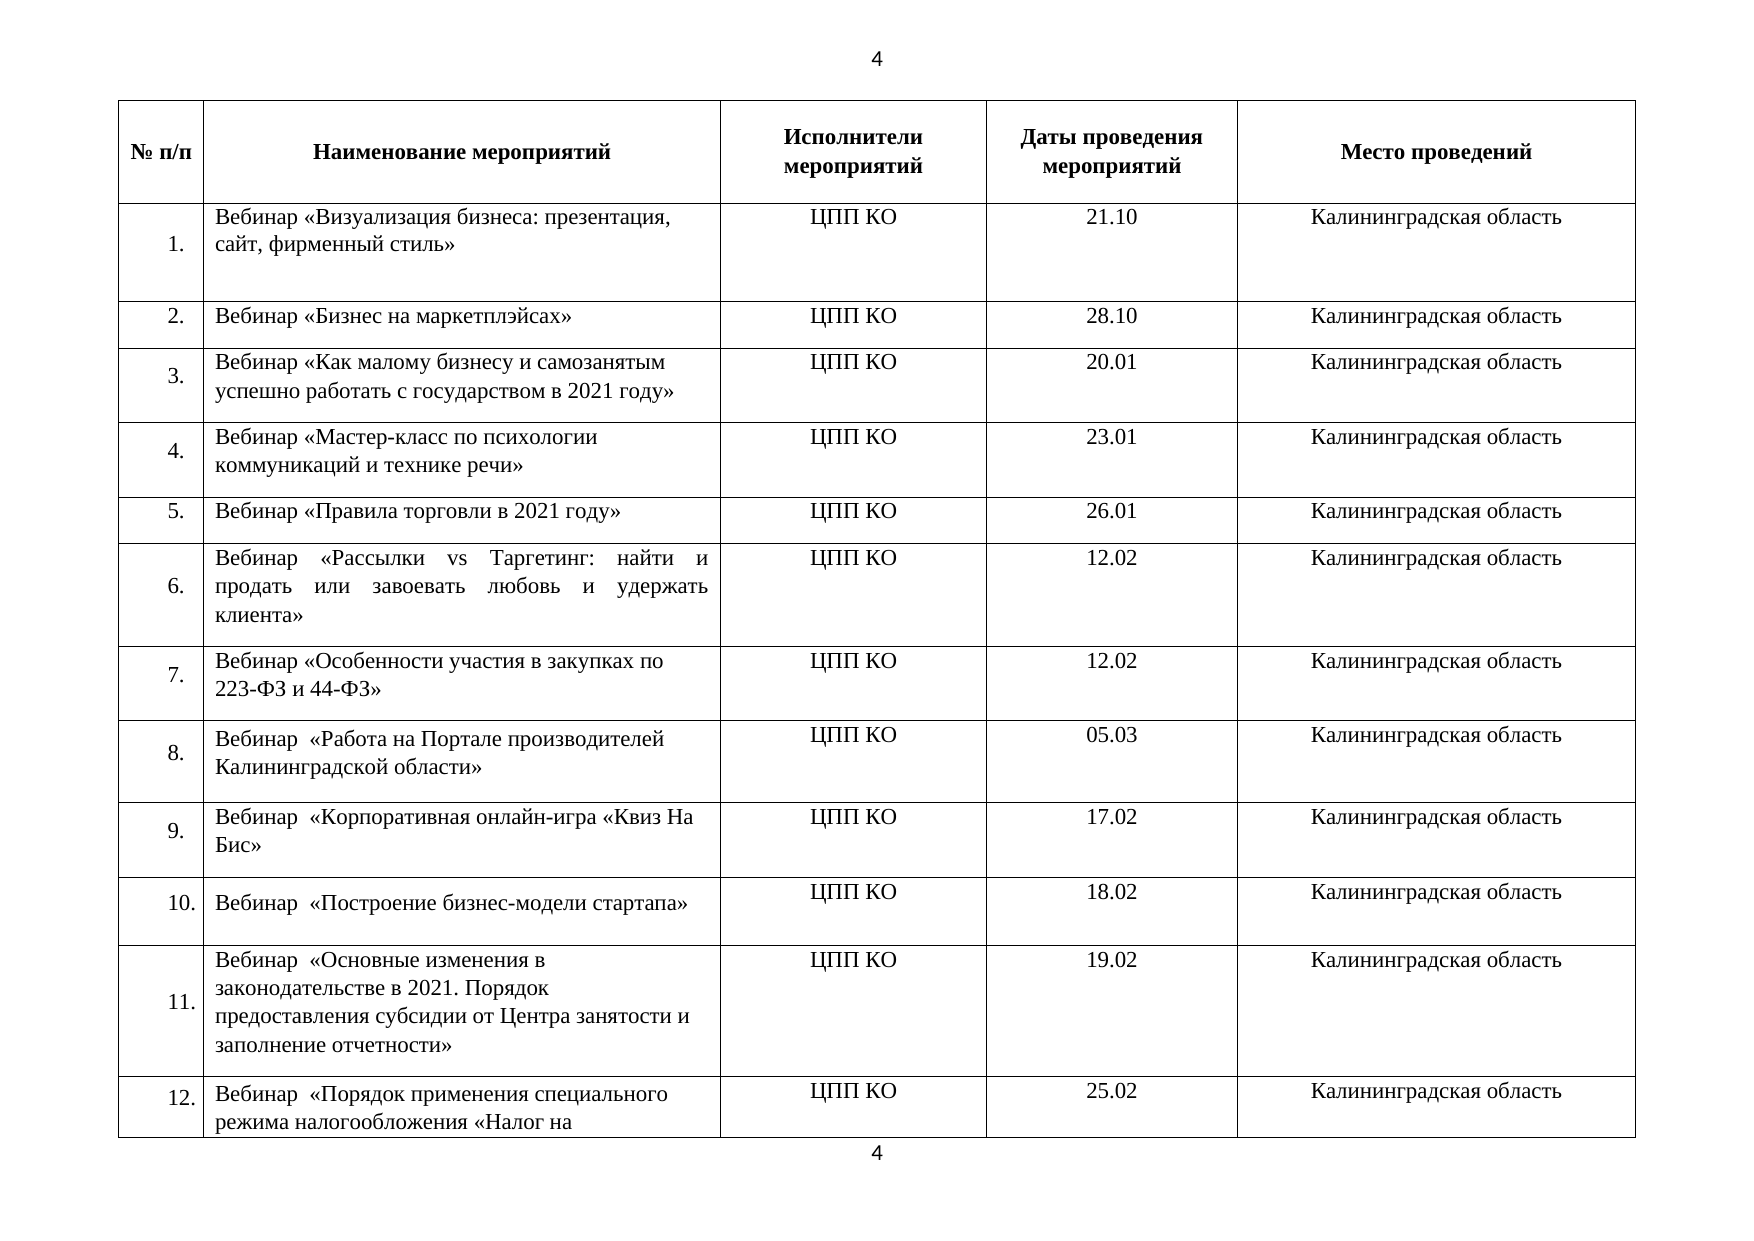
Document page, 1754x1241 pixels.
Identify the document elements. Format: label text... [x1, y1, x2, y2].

table_cell [119, 803, 203, 877]
table_cell [119, 544, 203, 646]
table_cell 28.10 [987, 302, 1237, 347]
table_cell Калининградская область [1238, 204, 1635, 301]
table_header Место проведений [1238, 101, 1635, 202]
table_cell 12.02 [987, 544, 1237, 646]
table_cell [119, 647, 203, 720]
table_cell ЦПП КО [721, 498, 986, 543]
table_cell ЦПП КО [721, 878, 986, 945]
table_cell 17.02 [987, 803, 1237, 877]
table_cell Калининградская область [1238, 946, 1635, 1076]
table_cell Вебинар «Основные изменения в законодательстве в 2021. Порядок предоставления субсидии от Центра занятости и заполнение отчетности» [204, 946, 720, 1076]
table_cell [119, 302, 203, 347]
table_header Даты проведения мероприятий [987, 101, 1237, 202]
table_cell Вебинар «Мастер-класс по психологии коммуникаций и технике речи» [204, 423, 720, 497]
table_cell Калининградская область [1238, 302, 1635, 347]
table_cell Калининградская область [1238, 647, 1635, 720]
table_cell ЦПП КО [721, 721, 986, 802]
table_header Наименование мероприятий [204, 101, 720, 202]
table_cell [119, 423, 203, 497]
table_cell ЦПП КО [721, 349, 986, 422]
table_cell ЦПП КО [721, 803, 986, 877]
table_cell Калининградская область [1238, 803, 1635, 877]
table_cell Вебинар «Рассылки vs Таргетинг: найти и продать или завоевать любовь и удержать клиента» [204, 544, 720, 646]
table_cell 18.02 [987, 878, 1237, 945]
table_cell 12.02 [987, 647, 1237, 720]
table_cell ЦПП КО [721, 946, 986, 1076]
table_cell 23.01 [987, 423, 1237, 497]
table_cell Вебинар «Визуализация бизнеса: презентация, сайт, фирменный стиль» [204, 204, 720, 301]
table_header Исполнители мероприятий [721, 101, 986, 202]
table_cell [204, 1077, 720, 1137]
table_cell Калининградская область [1238, 423, 1635, 497]
table_cell Вебинар «Правила торговли в 2021 году» [204, 498, 720, 543]
table_cell ЦПП КО [721, 423, 986, 497]
table_cell [119, 878, 203, 945]
table_cell 21.10 [987, 204, 1237, 301]
table_cell [119, 721, 203, 802]
table_cell ЦПП КО [721, 302, 986, 347]
table_cell [119, 1077, 203, 1137]
table_header № п/п [119, 101, 203, 202]
table_cell Вебинар «Бизнес на маркетплэйсах» [204, 302, 720, 347]
table_cell 19.02 [987, 946, 1237, 1076]
table_cell 20.01 [987, 349, 1237, 422]
table_cell 05.03 [987, 721, 1237, 802]
table_cell [119, 204, 203, 301]
table_cell Калининградская область [1238, 498, 1635, 543]
table_cell Вебинар «Работа на Портале производителей Калининградской области» [204, 721, 720, 802]
table_cell ЦПП КО [721, 544, 986, 646]
table_cell Вебинар «Как малому бизнесу и самозанятым успешно работать с государством в 2021 году» [204, 349, 720, 422]
table_cell [119, 498, 203, 543]
table_cell Калининградская область [1238, 544, 1635, 646]
table_cell Вебинар «Корпоративная онлайн-игра «Квиз На Бис» [204, 803, 720, 877]
table_cell Вебинар «Особенности участия в закупках по 223-ФЗ и 44-ФЗ» [204, 647, 720, 720]
table_cell [119, 946, 203, 1076]
table_cell Калининградская область [1238, 349, 1635, 422]
table_cell Калининградская область [1238, 721, 1635, 802]
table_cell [1238, 1077, 1635, 1137]
table_cell Вебинар «Построение бизнес-модели стартапа» [204, 878, 720, 945]
table_cell [119, 349, 203, 422]
table_cell 26.01 [987, 498, 1237, 543]
table_cell ЦПП КО [721, 204, 986, 301]
table_cell 25.02 [987, 1077, 1237, 1137]
table_cell ЦПП КО [721, 647, 986, 720]
table_cell ЦПП КО [721, 1077, 986, 1137]
table_cell Калининградская область [1238, 878, 1635, 945]
